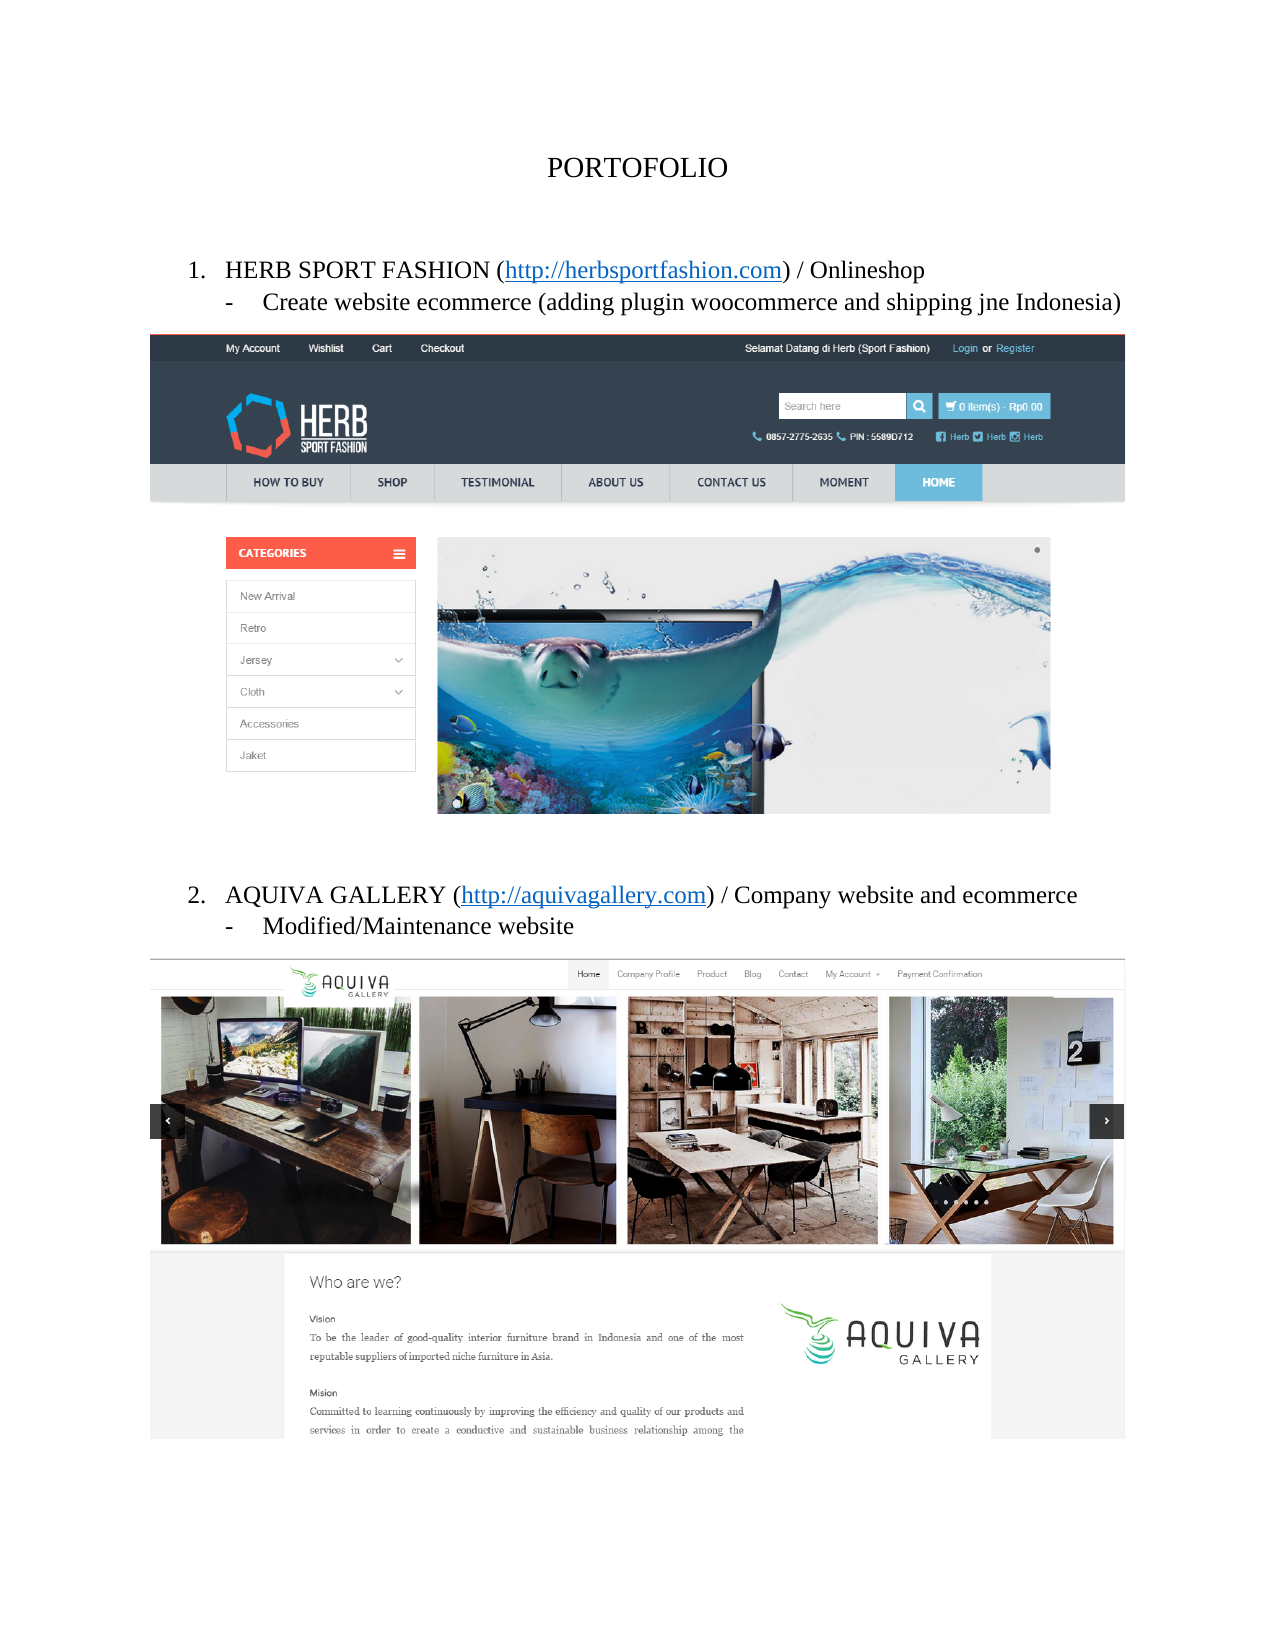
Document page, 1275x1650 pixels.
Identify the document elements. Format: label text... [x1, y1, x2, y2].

picture [662, 775, 671, 782]
picture [649, 786, 657, 794]
picture [150, 334, 1125, 814]
list AQUIVA GALLERY (http://aquivagallery.com) / Company website and ecommerce [187, 880, 1125, 908]
list Create website ecommerce (adding plugin woocommerce and shipping jne Indonesia) [225, 287, 1125, 315]
picture [703, 785, 712, 796]
picture [573, 769, 584, 776]
list Modified/Maintenance website [225, 911, 1125, 939]
picture [150, 958, 1125, 1439]
text PORTOFOLIO [150, 150, 1125, 183]
list HERB SPORT FASHION (http://herbsportfashion.com) / Onlineshop [187, 256, 1125, 284]
